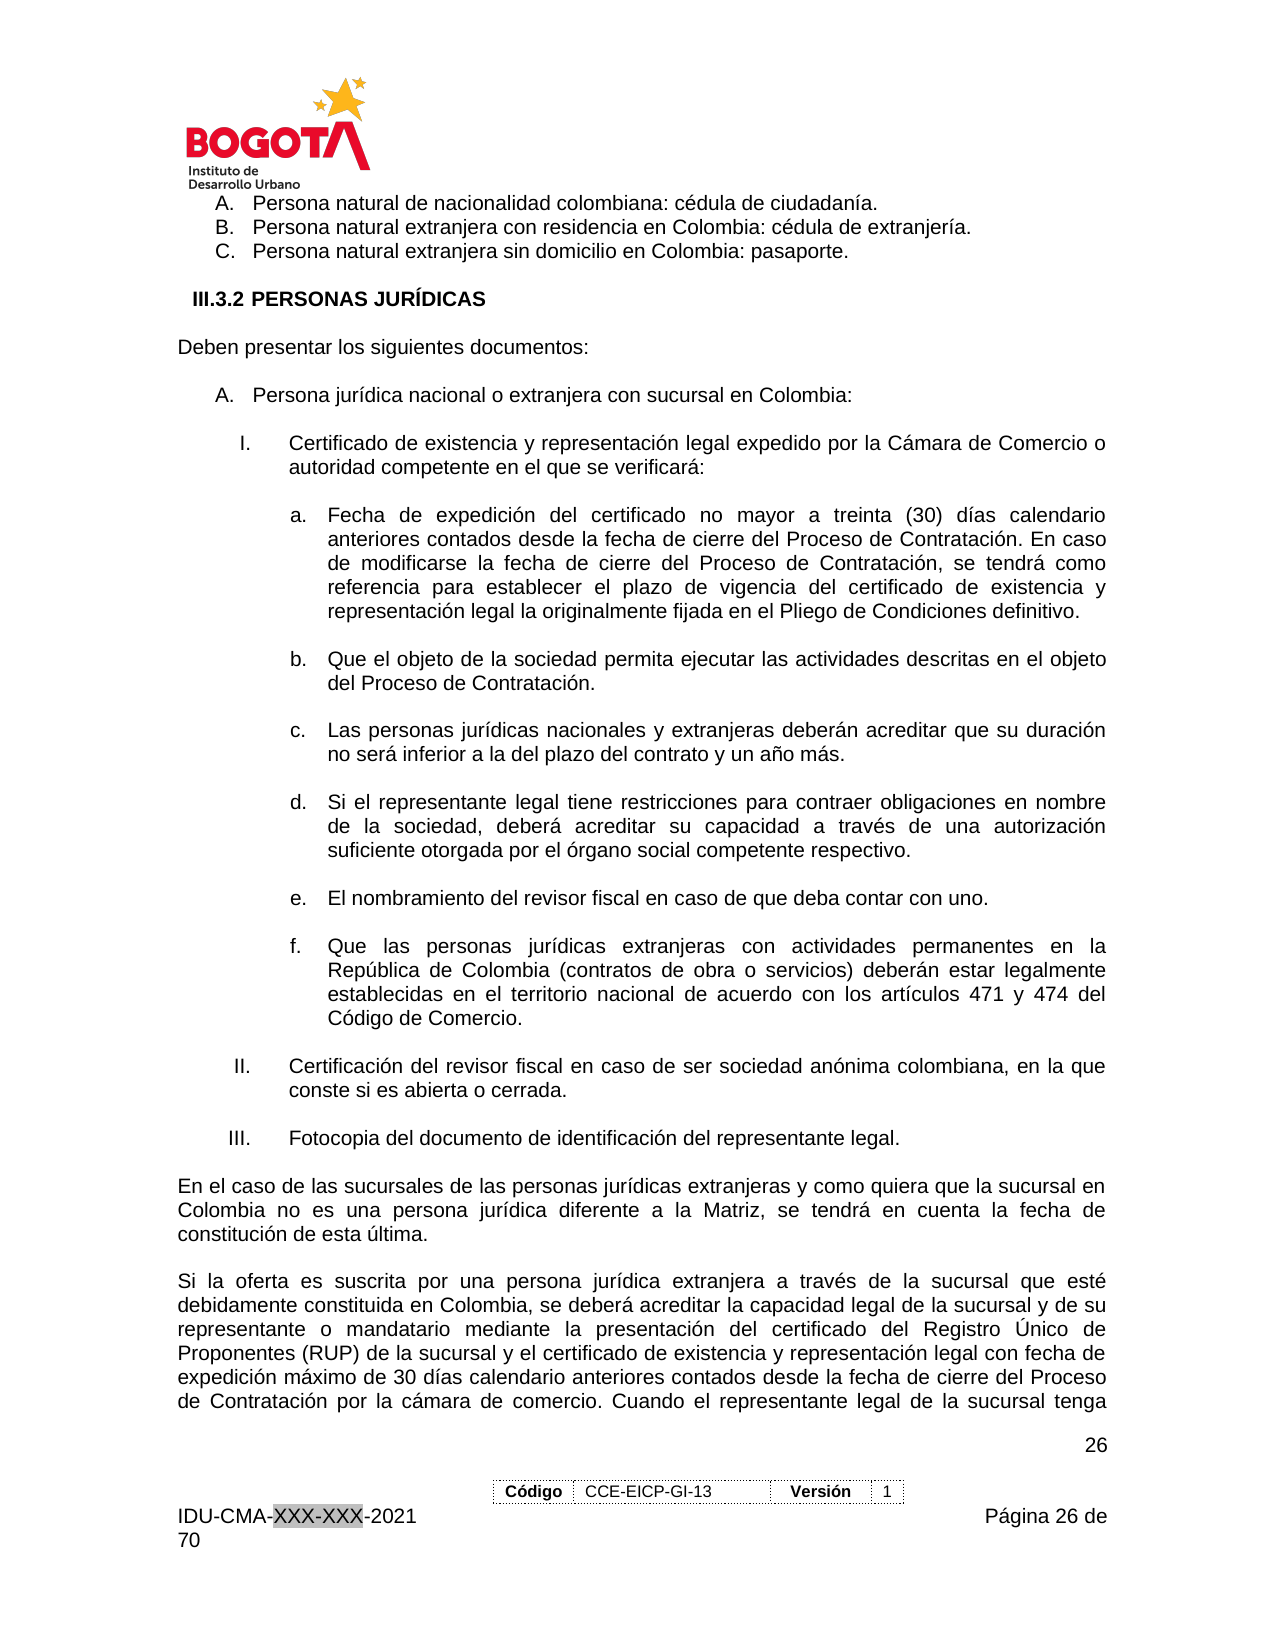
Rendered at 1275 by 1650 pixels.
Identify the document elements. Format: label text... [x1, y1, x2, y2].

list Persona natural de nacionalidad colombiana: cédula de ciudadanía. [215, 191, 1107, 215]
list Certificado de existencia y representación legal expedido por la Cámara de Comercio o autoridad competente en el que se verificará: [251, 431, 1107, 479]
subtitle PERSONAS JURÍDICAS [177, 287, 1107, 311]
text Deben presentar los siguientes documentos: [177, 335, 1107, 359]
list Fecha de expedición del certificado no mayor a treinta (30) días calendario anteriores contados desde la fecha de cierre del Proceso de Contratación. En caso de modificarse la fecha de cierre del Proceso de Contratación, se tendrá como referencia para establecer el plazo de vigencia del certificado de existencia y representación legal la originalmente fijada en el Pliego de Condiciones definitivo. [290, 503, 1107, 622]
list Que las personas jurídicas extranjeras con actividades permanentes en la República de Colombia (contratos de obra o servicios) deberán estar legalmente establecidas en el territorio nacional de acuerdo con los artículos 471 y 474 del Código de Comercio. [290, 934, 1107, 1030]
list Si el representante legal tiene restricciones para contraer obligaciones en nombre de la sociedad, deberá acreditar su capacidad a través de una autorización suficiente otorgada por el órgano social competente respectivo. [290, 790, 1107, 862]
list Fotocopia del documento de identificación del representante legal. [251, 1126, 1107, 1149]
list Las personas jurídicas nacionales y extranjeras deberán acreditar que su duración no será inferior a la del plazo del contrato y un año más. [290, 718, 1107, 766]
list Persona natural extranjera sin domicilio en Colombia: pasaporte. [215, 239, 1107, 263]
list Certificación del revisor fiscal en caso de ser sociedad anónima colombiana, en la que conste si es abierta o cerrada. [251, 1054, 1107, 1102]
list Persona jurídica nacional o extranjera con sucursal en Colombia: [215, 383, 1107, 407]
list Que el objeto de la sociedad permita ejecutar las actividades descritas en el objeto del Proceso de Contratación. [290, 646, 1107, 694]
list El nombramiento del revisor fiscal en caso de que deba contar con uno. [290, 886, 1107, 910]
picture [177, 73, 373, 192]
list Persona natural extranjera con residencia en Colombia: cédula de extranjería. [215, 215, 1107, 239]
text En el caso de las sucursales de las personas jurídicas extranjeras y como quiera que la sucursal en Colombia no es una persona jurídica diferente a la Matriz, se tendrá en cuenta la fecha de constitución de esta última. [177, 1173, 1107, 1245]
